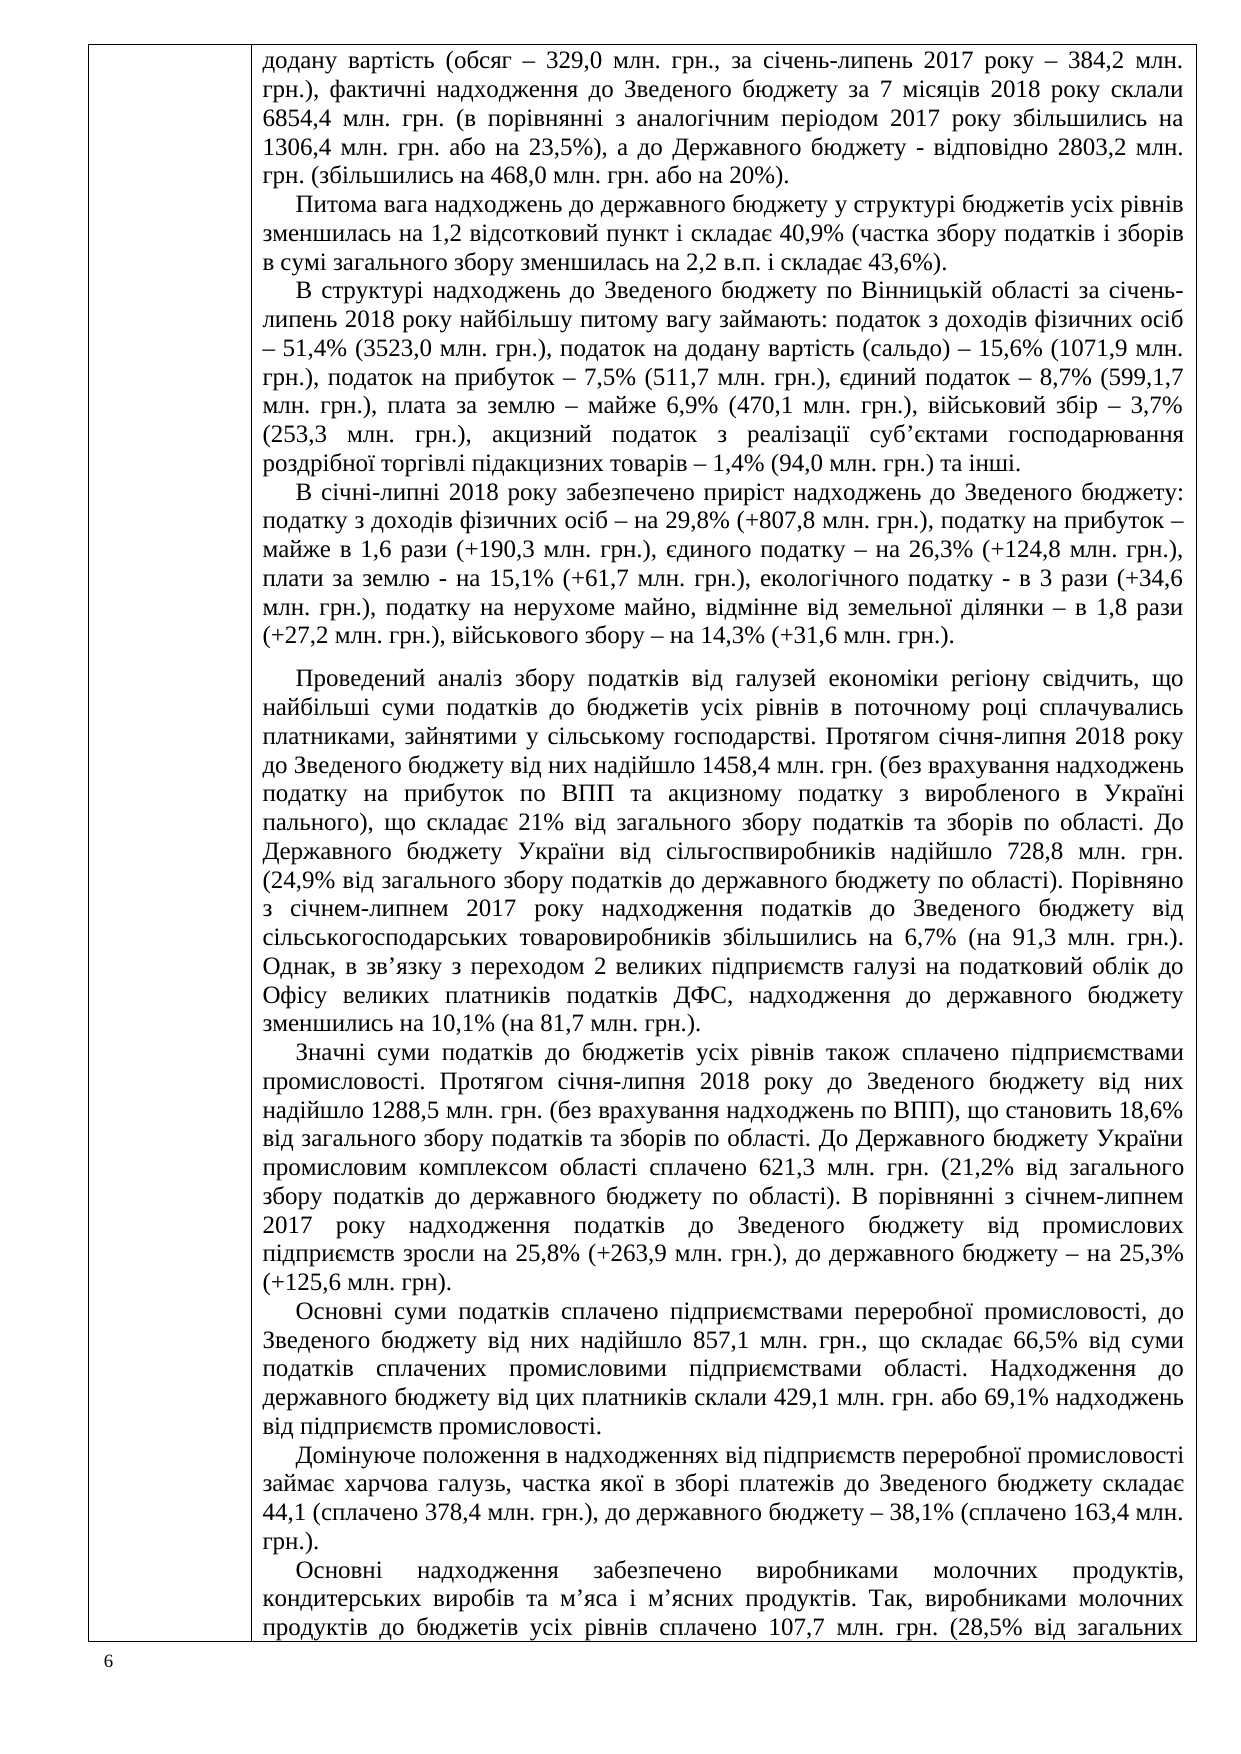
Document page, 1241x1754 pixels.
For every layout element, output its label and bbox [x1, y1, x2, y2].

table_header [89, 45, 251, 1641]
table_header [252, 45, 1196, 1641]
